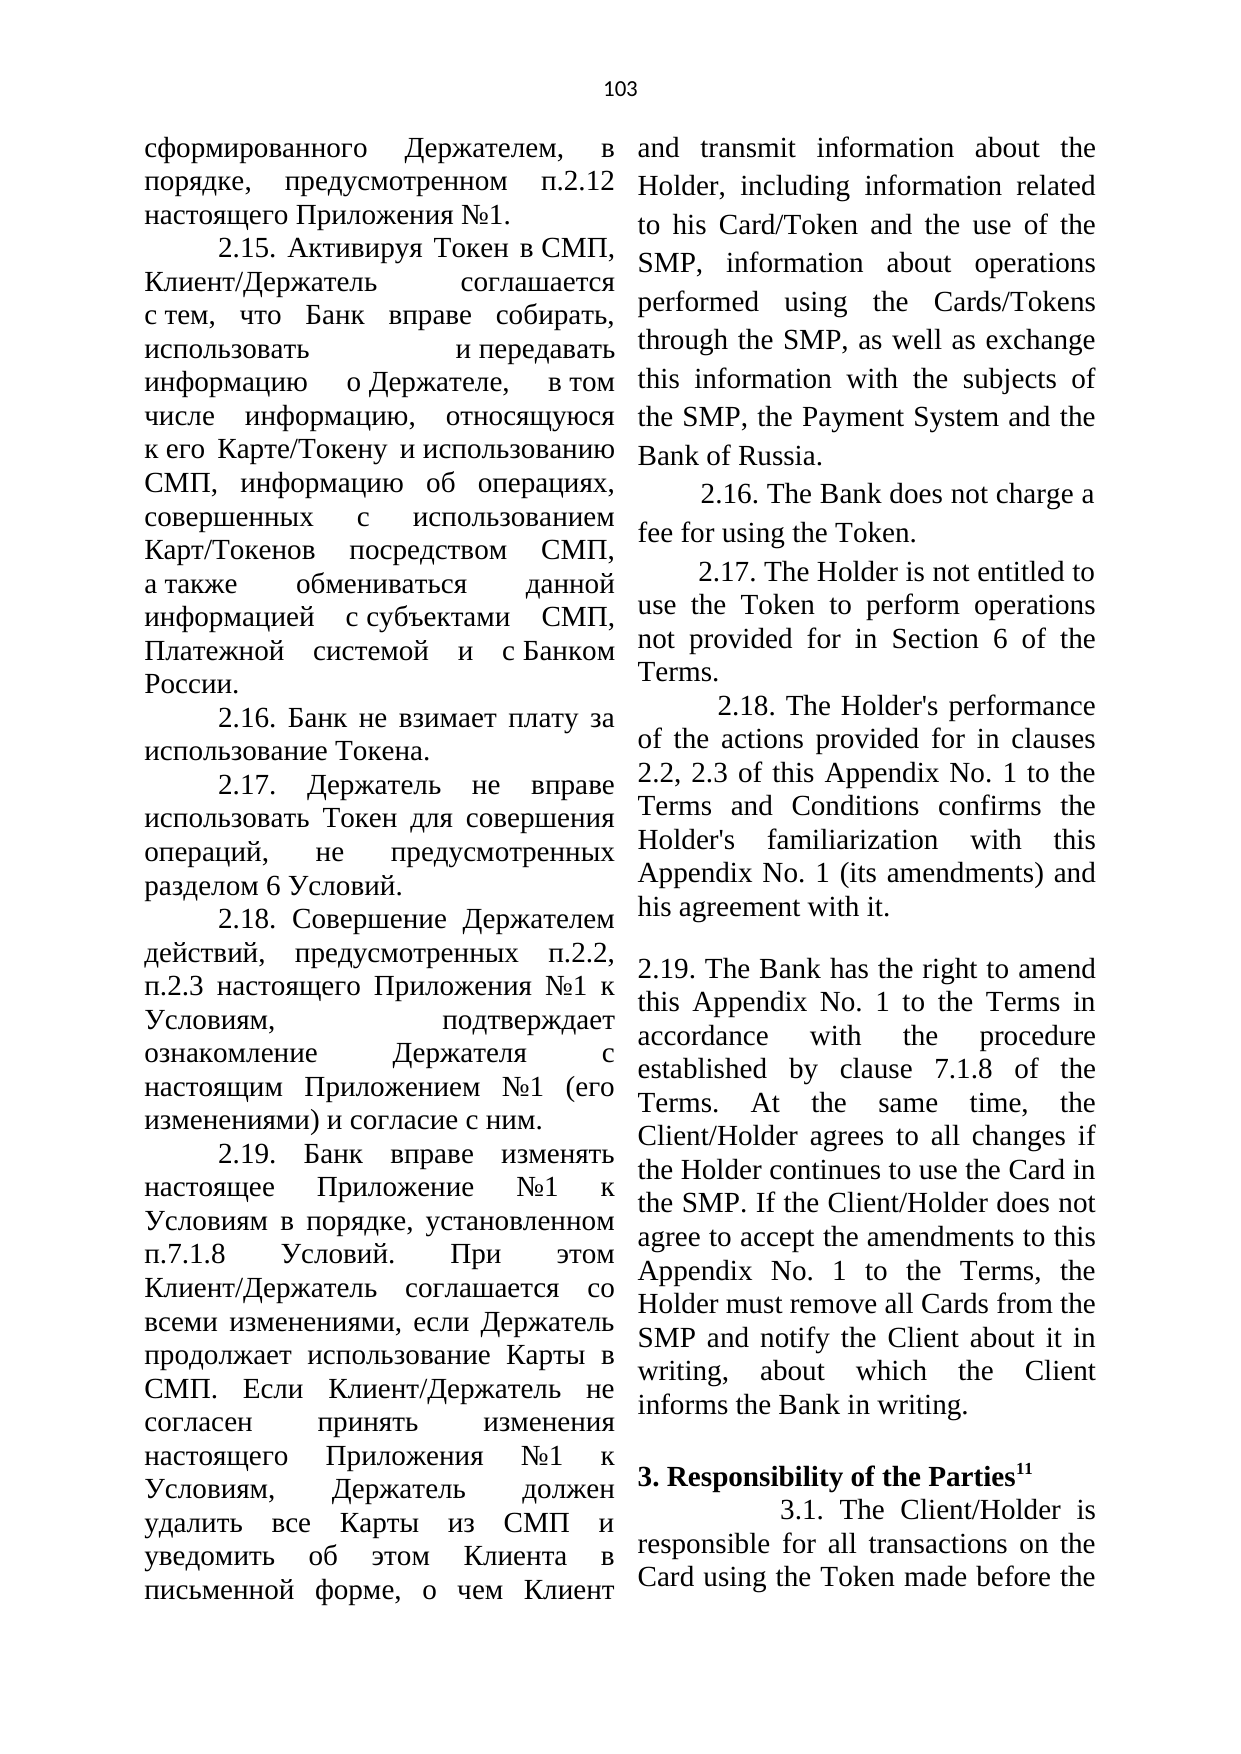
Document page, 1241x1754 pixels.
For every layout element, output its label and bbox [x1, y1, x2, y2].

table_header [626, 130, 1107, 1606]
table_header [133, 130, 626, 1606]
